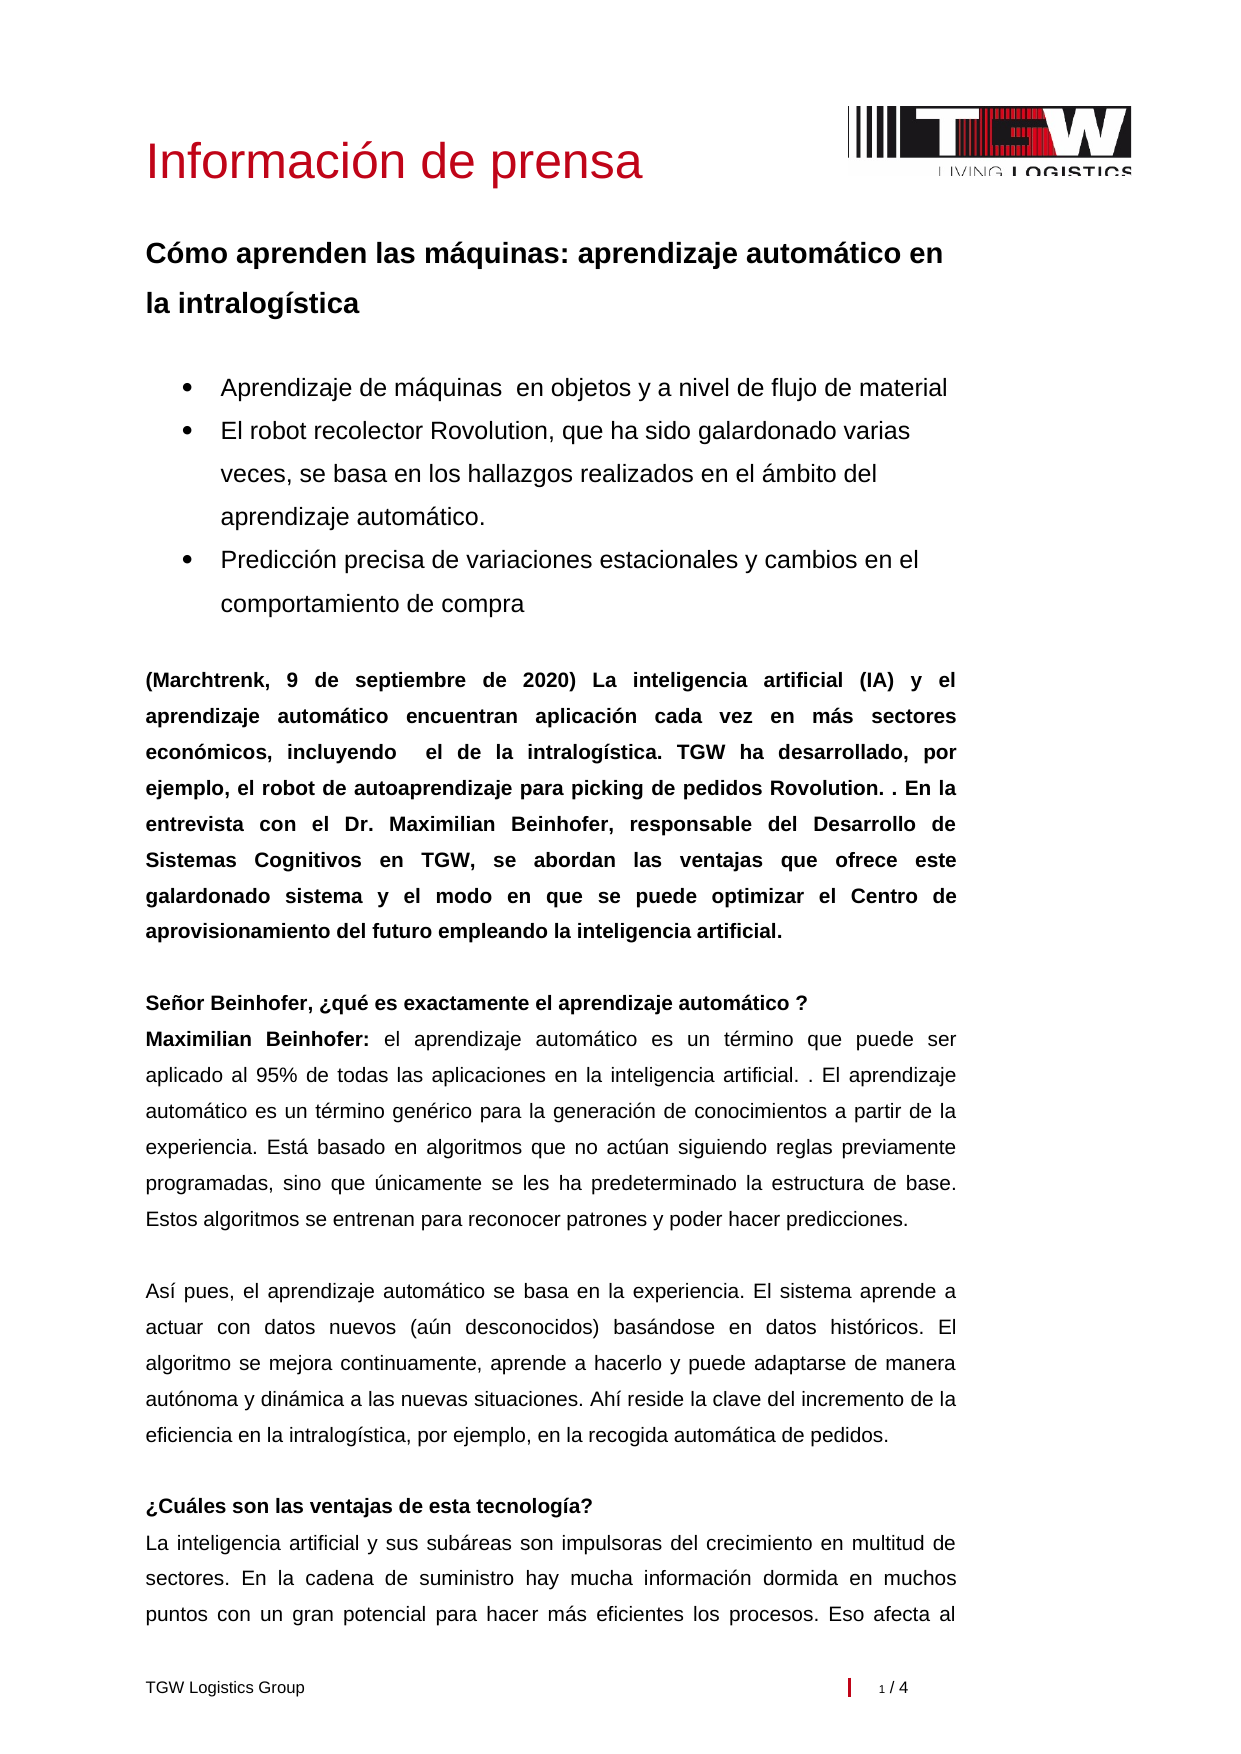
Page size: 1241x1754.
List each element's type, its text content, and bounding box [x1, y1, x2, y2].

list El robot recolector Rovolution, que ha sido galardonado varias veces, se basa en los hallazgos realizados en el ámbito del aprendizaje automático. [183, 416, 957, 531]
text Señor Beinhofer, ¿qué es exactamente el aprendizaje automático ? [145, 991, 957, 1015]
picture [846, 106, 1132, 176]
list Predicción precisa de variaciones estacionales y cambios en el comportamiento de compra [183, 546, 957, 617]
text ¿Cuáles son las ventajas de esta tecnología? [145, 1494, 957, 1518]
text (Marchtrenk, 9 de septiembre de 2020) La inteligencia artificial (IA) y el aprendizaje automático encuentran aplicación cada vez en más sectores económicos, incluyendo el de la intralogística. TGW ha desarrollado, por ejemplo, el robot de autoaprendizaje para picking de pedidos Rovolution. . En la entrevista con el Dr. Maximilian Beinhofer, responsable del Desarrollo de Sistemas Cognitivos en TGW, se abordan las ventajas que ofrece este galardonado sistema y el modo en que se puede optimizar el Centro de aprovisionamiento del futuro empleando la inteligencia artificial. [145, 668, 957, 943]
text Maximilian Beinhofer: el aprendizaje automático es un término que puede ser aplicado al 95% de todas las aplicaciones en la inteligencia artificial. . El aprendizaje automático es un término genérico para la generación de conocimientos a partir de la experiencia. Está basado en algoritmos que no actúan siguiendo reglas previamente programadas, sino que únicamente se les ha predeterminado la estructura de base. Estos algoritmos se entrenan para reconocer patrones y poder hacer predicciones. [145, 1027, 957, 1231]
text Cómo aprenden las máquinas: aprendizaje automático en la intralogística [145, 236, 957, 320]
list Aprendizaje de máquinas en objetos y a nivel de flujo de material [183, 373, 957, 402]
text Así pues, el aprendizaje automático se basa en la experiencia. El sistema aprende a actuar con datos nuevos (aún desconocidos) basándose en datos históricos. El algoritmo se mejora continuamente, aprende a hacerlo y puede adaptarse de manera autónoma y dinámica a las nuevas situaciones. Ahí reside la clave del incremento de la eficiencia en la intralogística, por ejemplo, en la recogida automática de pedidos. [145, 1279, 957, 1446]
